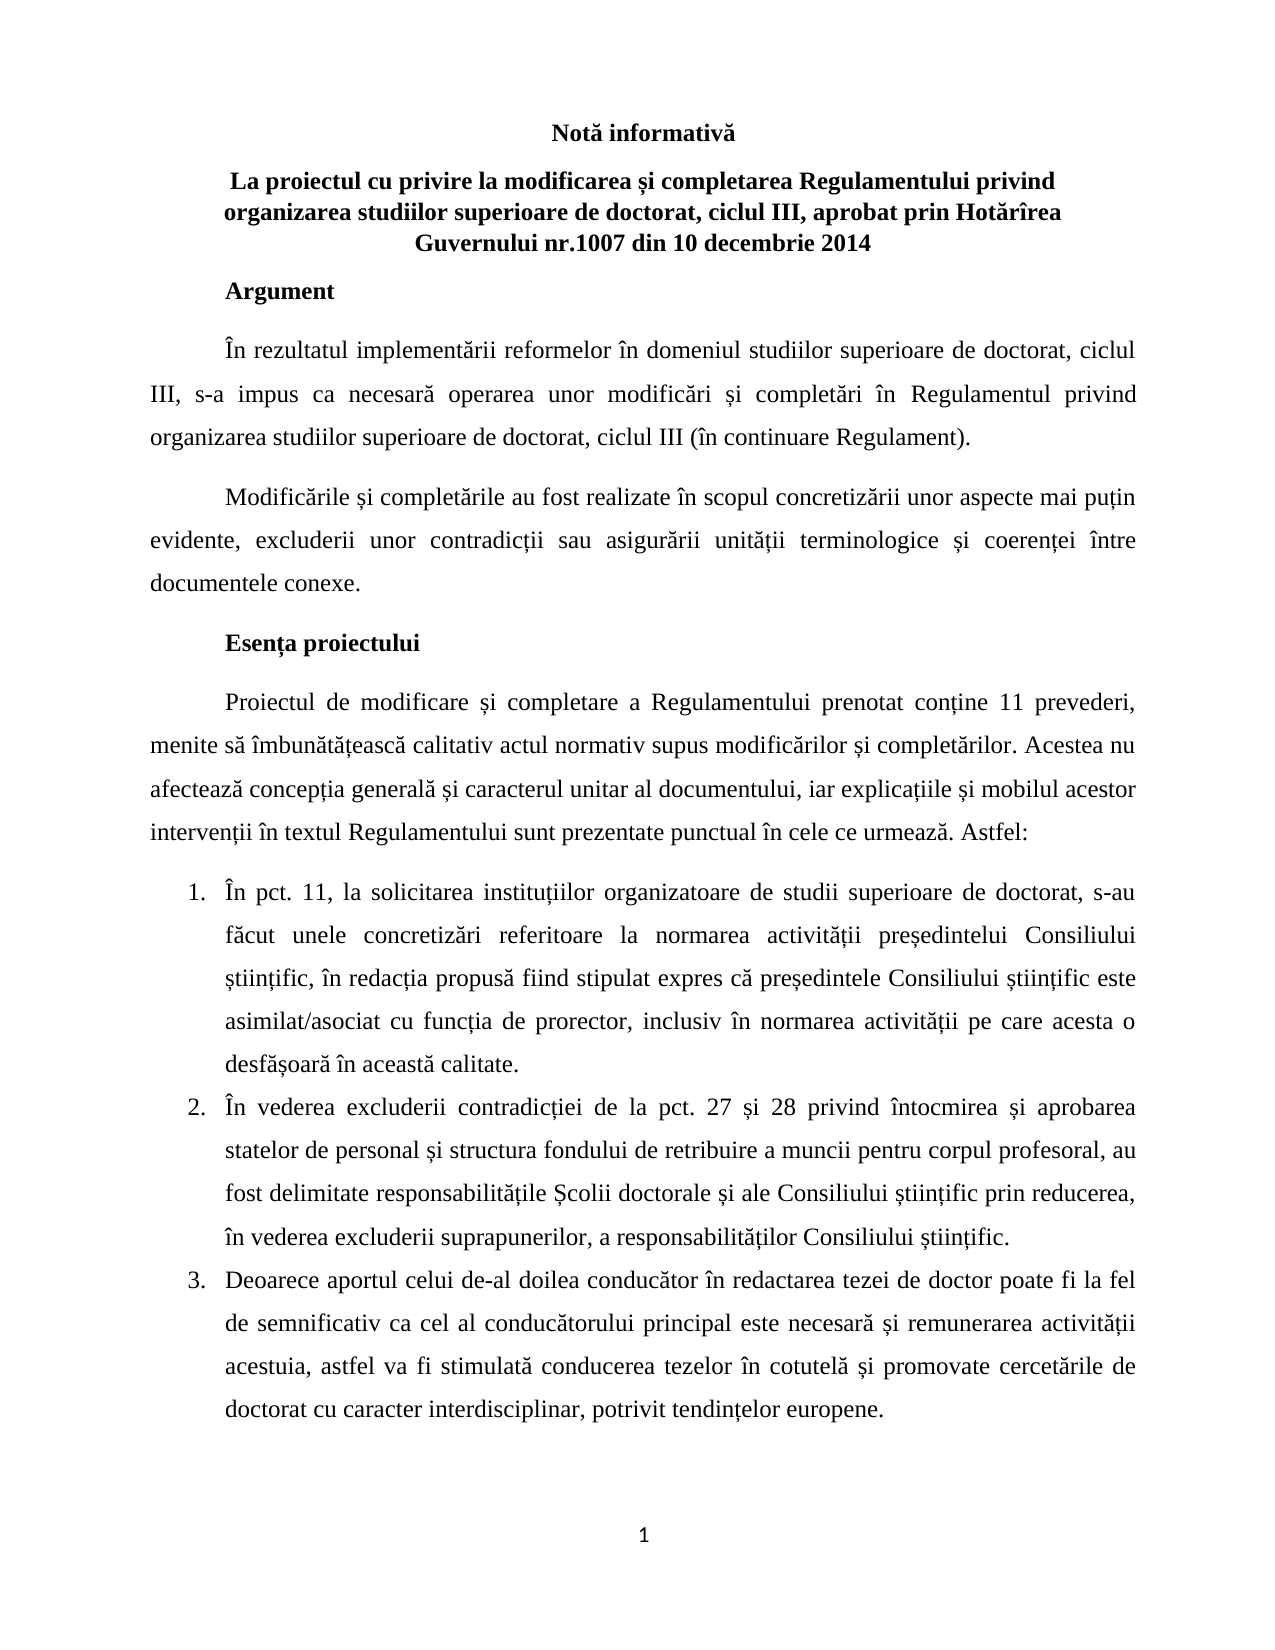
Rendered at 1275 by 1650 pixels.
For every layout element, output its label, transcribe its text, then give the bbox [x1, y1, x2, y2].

text Proiectul de modificare și completare a Regulamentului prenotat conține 11 prevederi, menite să îmbunătățească calitativ actul normativ supus modificărilor și completărilor. Acestea nu afectează concepția generală și caracterul unitar al documentului, iar explicațiile și mobilul acestor intervenții în textul Regulamentului sunt prezentate punctual în cele ce urmează. Astfel: [150, 687, 1137, 846]
list În vederea excluderii contradicției de la pct. 27 și 28 privind întocmirea și aprobarea statelor de personal și structura fondului de retribuire a muncii pentru corpul profesoral, au fost delimitate responsabilitățile Școlii doctorale și ale Consiliului științific prin reducerea, în vederea excluderii suprapunerilor, a responsabilităților Consiliului științific. [187, 1092, 1137, 1250]
text Notă informativă [150, 118, 1137, 147]
text La proiectul cu privire la modificarea și completarea Regulamentului privind organizarea studiilor superioare de doctorat, ciclul III, aprobat prin Hotărîrea Guvernului nr.1007 din 10 decembrie 2014 [165, 166, 1121, 257]
list Deoarece aportul celui de-al doilea conducător în redactarea tezei de doctor poate fi la fel de semnificativ ca cel al conducătorului principal este necesară și remunerarea activității acestuia, astfel va fi stimulată conducerea tezelor în cotutelă și promovate cercetările de doctorat cu caracter interdisciplinar, potrivit tendințelor europene. [187, 1265, 1137, 1423]
text Argument [150, 276, 1137, 304]
text Modificările și completările au fost realizate în scopul concretizării unor aspecte mai puțin evidente, excluderii unor contradicții sau asigurării unității terminologice și coerenței între documentele conexe. [150, 482, 1137, 597]
text În rezultatul implementării reformelor în domeniul studiilor superioare de doctorat, ciclul III, s-a impus ca necesară operarea unor modificări și completări în Regulamentul privind organizarea studiilor superioare de doctorat, ciclul III (în continuare Regulament). [150, 336, 1137, 451]
text Esența proiectului [150, 628, 1137, 656]
list În pct. 11, la solicitarea instituțiilor organizatoare de studii superioare de doctorat, s-au făcut unele concretizări referitoare la normarea activității președintelui Consiliului științific, în redacția propusă fiind stipulat expres că președintele Consiliului științific este asimilat/asociat cu funcția de prorector, inclusiv în normarea activității pe care acesta o desfășoară în această calitate. [187, 877, 1137, 1078]
